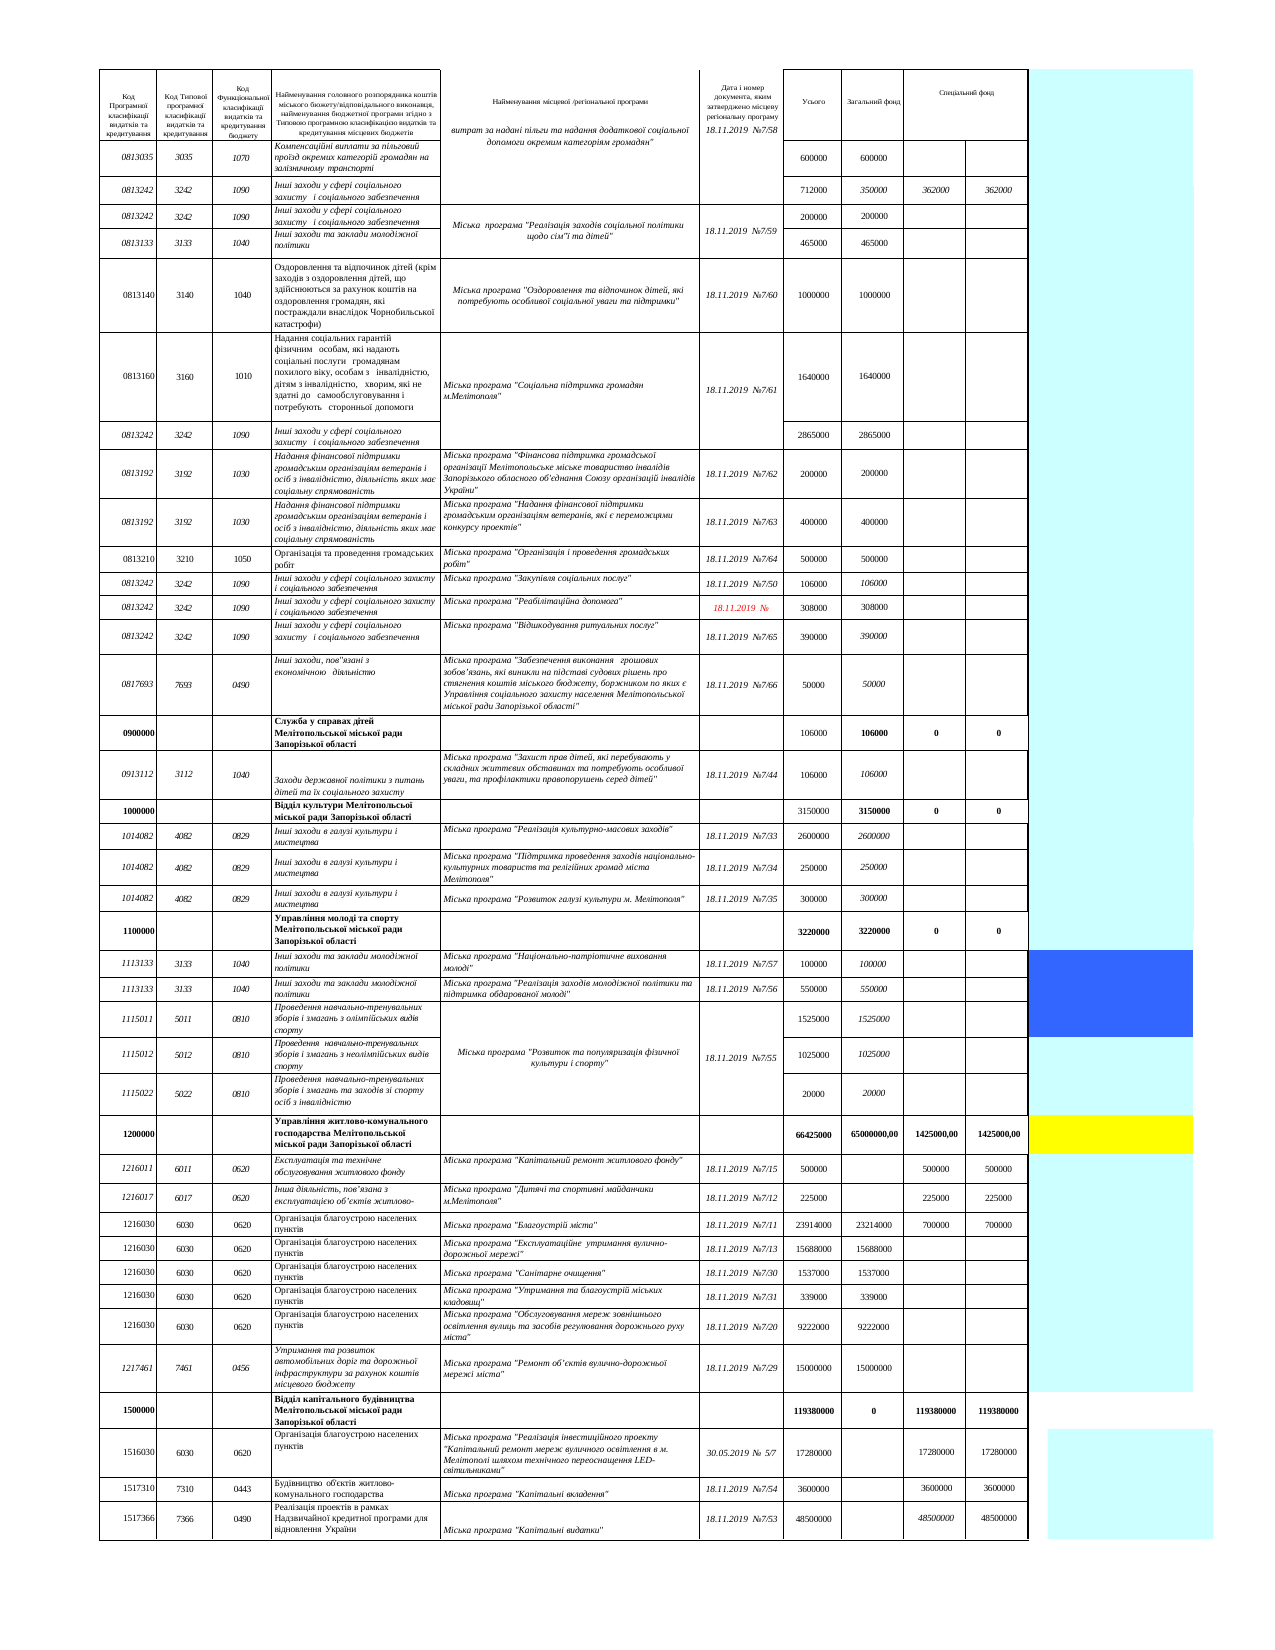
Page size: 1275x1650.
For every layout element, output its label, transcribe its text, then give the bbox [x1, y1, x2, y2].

table_cell 1217461 [100, 1345, 156, 1392]
table_cell [441, 1393, 699, 1428]
table_cell 6017 [157, 1184, 212, 1212]
table_cell [700, 176, 783, 204]
table_cell 1525000 [842, 1002, 903, 1037]
table_cell 7366 [157, 1502, 212, 1539]
table_cell 700000 [966, 1213, 1027, 1236]
table_cell 1030 [213, 499, 271, 546]
table_cell 362000 [904, 177, 965, 204]
table_cell 500000 [842, 547, 903, 572]
table_cell [966, 547, 1027, 572]
table_cell 300000 [784, 886, 841, 911]
table_cell 0443 [213, 1478, 271, 1501]
table_cell 0813242 [100, 620, 156, 654]
table_cell 1216030 [100, 1261, 156, 1284]
table_cell Організація та проведення громадських робіт [272, 547, 440, 572]
table_cell 106000 [842, 573, 903, 595]
table_cell Будівництво об'єктів житлово- комунального господарства [272, 1478, 440, 1501]
table_cell [1029, 258, 1193, 332]
table_cell 1216030 [100, 1213, 156, 1236]
table_cell 9222000 [842, 1309, 903, 1344]
table_cell [904, 1237, 965, 1260]
table_cell [1029, 572, 1193, 595]
table_cell 6030 [157, 1213, 212, 1236]
table_cell Надання фінансової підтримки громадським організаціям ветеранів і осіб з інвалідністю, діяльність яких має соціальну спрямованість [272, 450, 440, 498]
table_cell [1029, 1154, 1193, 1392]
table_cell 17280000 [904, 1429, 965, 1477]
table_cell Реалізація проектів в рамках Надзвичайної кредитної програми для відновлення України [272, 1502, 440, 1539]
table_header Код Програмної класифікації видатків та кредитування [100, 70, 156, 140]
table_cell [213, 716, 271, 750]
table_cell 5022 [157, 1074, 212, 1115]
table_cell [904, 1074, 965, 1115]
table_cell 1040 [213, 751, 271, 799]
table_cell 1537000 [784, 1261, 841, 1284]
table_cell Дата і номер документа, яким затверджено місцеву регіональну програму 18.11.2019 №7/58 [699, 69, 783, 176]
table_cell 18.11.2019 №7/62 [700, 450, 783, 498]
table_cell 0817693 [100, 655, 156, 714]
table_cell 1070 [213, 141, 271, 176]
table_cell [904, 1002, 965, 1037]
table_cell Міська програма "Благоустрій міста" [441, 1213, 699, 1236]
table_cell 400000 [842, 499, 903, 546]
table_cell 18.11.2019 №7/63 [700, 499, 783, 546]
table_cell 0490 [213, 655, 271, 714]
table_cell 1640000 [784, 333, 841, 421]
table_cell 18.11.2019 №7/59 [700, 205, 783, 257]
table_cell 1115011 [100, 1002, 156, 1037]
table_cell 550000 [784, 978, 841, 1001]
table_cell 4082 [157, 886, 212, 911]
table_cell [1029, 1392, 1193, 1539]
table_cell [904, 499, 965, 546]
table_cell 3140 [157, 259, 212, 332]
table_cell 1115022 [100, 1074, 156, 1115]
table_cell Відділ капітального будівництва Мелітопольської міської ради Запорізької області [272, 1393, 440, 1428]
table_cell 6011 [157, 1155, 212, 1183]
table_cell Міська програма "Розвиток галузі культури м. Мелітополя" [441, 886, 699, 911]
table_cell 1425000,00 [966, 1116, 1028, 1154]
table_cell 18.11.2019 №7/30 [700, 1261, 783, 1284]
table_cell [213, 1393, 271, 1428]
table_cell [700, 1393, 783, 1428]
table_cell [1029, 715, 1193, 750]
table_cell 2600000 [784, 824, 841, 849]
table_cell 0620 [213, 1155, 271, 1183]
table_cell 0900000 [100, 716, 156, 750]
table_cell 0620 [213, 1261, 271, 1284]
table_cell Організація благоустрою населених пунктів [272, 1309, 440, 1344]
table_cell Міська програма "Закупівля соціальних послуг" [441, 573, 699, 595]
table_cell Надання фінансової підтримки громадським організаціям ветеранів і осіб з інвалідністю, діяльність яких має соціальну спрямованість [272, 499, 440, 546]
table_cell 7310 [157, 1478, 212, 1501]
table_cell Інші заходи та заклади молодіжної політики [272, 229, 440, 257]
table_cell [966, 1074, 1027, 1115]
table_cell [1029, 546, 1193, 572]
table_cell [966, 499, 1027, 546]
table_cell [1029, 950, 1193, 1037]
table_cell 18.11.2019 №7/60 [700, 259, 783, 332]
table_cell 350000 [842, 177, 903, 204]
table_cell 6030 [157, 1285, 212, 1308]
table_cell 1113133 [100, 951, 156, 977]
table_cell 1640000 [842, 333, 903, 421]
table_cell Міська програма "Національно-патріотичне виховання молоді" [441, 951, 699, 977]
table_cell Організація благоустрою населених пунктів [272, 1237, 440, 1260]
table_cell 17280000 [966, 1429, 1027, 1477]
table_cell 0813242 [100, 596, 156, 619]
table_cell Управління молоді та спорту Мелітопольської міської ради Запорізької області [272, 912, 440, 950]
table_cell [441, 1116, 699, 1154]
table_cell 0913112 [100, 751, 156, 799]
table_cell Міська програма "Надання фінансової підтримки громадським організаціям ветеранів, які є переможцями конкурсу проектів" [441, 499, 699, 546]
table_cell [1029, 654, 1193, 714]
table_cell 9222000 [784, 1309, 841, 1344]
table_cell [157, 716, 212, 750]
table_cell 3600000 [784, 1478, 841, 1501]
table_cell [904, 205, 965, 228]
table_cell 0 [966, 716, 1028, 750]
table_cell 1050 [213, 547, 271, 572]
table_cell 1030 [213, 450, 271, 498]
table_cell Інші заходи в галузі культури і мистецтва [272, 886, 440, 911]
table_cell [904, 573, 965, 595]
table_cell 3242 [157, 596, 212, 619]
table_cell 100000 [842, 951, 903, 977]
table_cell 18.11.2019 №7/34 [700, 850, 783, 885]
table_cell Усього [784, 70, 841, 140]
table_cell 0620 [213, 1429, 271, 1477]
table_cell [904, 620, 965, 654]
table_cell 106000 [842, 751, 903, 799]
table_cell 18.11.2019 №7/57 [700, 951, 783, 977]
table_cell 200000 [784, 450, 841, 498]
table_cell [904, 1345, 965, 1392]
table_cell 400000 [784, 499, 841, 546]
table_cell 5011 [157, 1002, 212, 1037]
table_cell [904, 333, 965, 421]
table_cell [700, 716, 783, 750]
table_cell 18.11.2019 №7/33 [700, 824, 783, 849]
table_cell 0829 [213, 886, 271, 911]
table_cell 18.11.2019 №7/65 [700, 620, 783, 654]
table_cell [904, 850, 965, 885]
table_cell 48500000 [966, 1502, 1027, 1539]
table_cell 500000 [966, 1155, 1027, 1183]
table_cell 1000000 [842, 259, 903, 332]
table_cell Інші заходи в галузі культури і мистецтва [272, 824, 440, 849]
table_cell Міська програма "Дитячі та спортивні майданчики м.Мелітополя" [441, 1184, 699, 1212]
table_cell 15000000 [842, 1345, 903, 1392]
table_cell 0 [842, 1393, 903, 1428]
table_cell [842, 1429, 903, 1477]
table_cell [904, 1261, 965, 1284]
table_cell Міська програма "Відшкодування ритуальних послуг" [441, 620, 699, 654]
table_cell [904, 655, 965, 714]
table_cell 18.11.2019 №7/66 [700, 655, 783, 714]
table_cell [966, 850, 1027, 885]
table_cell [904, 951, 965, 977]
table_cell 18.11.2019 №7/15 [700, 1155, 783, 1183]
table_cell 1216030 [100, 1237, 156, 1260]
table_cell [904, 141, 965, 176]
table_cell 1040 [213, 951, 271, 977]
table_cell [966, 1002, 1027, 1037]
table_cell 1000000 [784, 259, 841, 332]
table_cell [904, 1038, 965, 1073]
table_cell 1010 [213, 333, 271, 421]
table_cell [966, 141, 1027, 176]
table_cell 1115012 [100, 1038, 156, 1073]
table_cell [966, 886, 1027, 911]
table_cell [157, 912, 212, 950]
table_cell 18.11.2019 №7/35 [700, 886, 783, 911]
table_cell 1040 [213, 229, 271, 257]
table_cell 3242 [157, 620, 212, 654]
table_cell 1425000,00 [904, 1116, 965, 1154]
table_cell 0813192 [100, 450, 156, 498]
table_cell Управління житлово-комунального господарства Мелітопольської міської ради Запорізької області [272, 1116, 440, 1154]
table_cell [966, 1345, 1027, 1392]
table_cell 0 [904, 912, 965, 950]
table_cell 500000 [784, 547, 841, 572]
table_cell Інші заходи, пов"язані з економічною діяльністю [272, 655, 440, 714]
table_cell Міська програма "Розвиток та популяризація фізичної культури і спорту" [441, 1002, 699, 1115]
table_cell [904, 824, 965, 849]
table_cell 7693 [157, 655, 212, 714]
table_cell 390000 [784, 620, 841, 654]
table_cell Міська програма "Забезпечення виконання грошових зобов’язань, які виникли на підставі судових рішень про стягнення коштів міського бюджету, боржником по яких є Управління соціального захисту населення Мелітопольської міської ради Запорізької області" [441, 655, 699, 714]
table_cell [441, 421, 699, 449]
table_cell [904, 422, 965, 449]
table_cell [966, 422, 1027, 449]
table_cell 1500000 [100, 1393, 156, 1428]
table_cell 18.11.2019 №7/11 [700, 1213, 783, 1236]
table_cell 6030 [157, 1309, 212, 1344]
table_cell [966, 205, 1027, 228]
table_cell 0 [904, 716, 965, 750]
table_cell 2865000 [784, 422, 841, 449]
table_cell [904, 1285, 965, 1308]
table_cell 600000 [842, 141, 903, 176]
table_cell [157, 1116, 212, 1154]
table_cell [213, 1116, 271, 1154]
table_cell 15688000 [784, 1237, 841, 1260]
table_cell [966, 596, 1027, 619]
table_cell 0810 [213, 1038, 271, 1073]
table_cell 18.11.2019 №7/29 [700, 1345, 783, 1392]
table_cell [441, 716, 699, 750]
table_cell 2865000 [842, 422, 903, 449]
table_cell 20000 [842, 1074, 903, 1115]
table_cell 0813140 [100, 259, 156, 332]
table_cell [966, 655, 1027, 714]
table_cell 0620 [213, 1184, 271, 1212]
table_header Код Типової програмної класифікації видатків та кредитування [157, 70, 212, 140]
table_cell 1100000 [100, 912, 156, 950]
table_cell [1029, 911, 1193, 950]
table_cell 362000 [966, 177, 1027, 204]
table_cell 250000 [842, 850, 903, 885]
table_cell Інша діяльність, пов’язана з експлуатацією об’єктів житлово- [272, 1184, 440, 1212]
table_cell 300000 [842, 886, 903, 911]
table_cell 1113133 [100, 978, 156, 1001]
table_cell [700, 421, 783, 449]
table_cell 500000 [784, 1155, 841, 1183]
table_cell [213, 800, 271, 823]
table_cell Найменування місцевої /регіональної програми витрат за надані пільги та надання додаткової соціальної допомоги окремим категоріям громадян" [440, 69, 699, 176]
table_cell 0490 [213, 1502, 271, 1539]
table_cell [157, 1393, 212, 1428]
table_cell 0620 [213, 1237, 271, 1260]
table_cell 3600000 [966, 1478, 1027, 1501]
table_cell Інші заходи у сфері соціального захисту і соціального забезпечення [272, 422, 440, 449]
table_cell 0813242 [100, 573, 156, 595]
table_cell 0 [904, 800, 965, 823]
table_cell Відділ культури Мелітопольсьої міської ради Запорізької області [272, 800, 440, 823]
table_cell 712000 [784, 177, 841, 204]
table_cell [213, 912, 271, 950]
table_cell [966, 951, 1027, 977]
table_cell [904, 547, 965, 572]
table_cell 3112 [157, 751, 212, 799]
table_cell [966, 1237, 1027, 1260]
table_cell 15688000 [842, 1237, 903, 1260]
table_cell 1216030 [100, 1285, 156, 1308]
table_cell 1025000 [842, 1038, 903, 1073]
table_cell Міська програма "Ремонт об’єктів вулично-дорожньої мережі міста" [441, 1345, 699, 1392]
table_cell 225000 [966, 1184, 1027, 1212]
table_cell 6030 [157, 1237, 212, 1260]
table_cell [1029, 799, 1193, 823]
table_cell 3035 [157, 141, 212, 176]
table_cell [966, 259, 1027, 332]
table_cell 3133 [157, 229, 212, 257]
table_cell Загальний фонд [842, 70, 903, 140]
table_cell 18.11.2019 №7/50 [700, 573, 783, 595]
table_cell 225000 [784, 1184, 841, 1212]
table_cell Компенсаційні виплати за пільговий проїзд окремих категорій громадян на залізничному транспорті [272, 141, 440, 176]
table_cell [700, 912, 783, 950]
table_cell [904, 259, 965, 332]
table_cell 15000000 [784, 1345, 841, 1392]
table_cell 106000 [842, 716, 903, 750]
table_cell 3192 [157, 450, 212, 498]
table_cell 6030 [157, 1261, 212, 1284]
table_cell 1090 [213, 422, 271, 449]
table_cell [904, 751, 965, 799]
table_cell 250000 [784, 850, 841, 885]
table_cell Організація благоустрою населених пунктів [272, 1261, 440, 1284]
table_cell Організація благоустрою населених пунктів [272, 1213, 440, 1236]
table_cell [1029, 885, 1193, 911]
table_cell [842, 1155, 903, 1183]
table_cell 106000 [784, 751, 841, 799]
table_cell Міська програма "Капітальні видатки" [441, 1502, 699, 1539]
table_cell Служба у справах дітей Мелітопольської міської ради Запорізької області [272, 716, 440, 750]
table_cell Міська програма "Соціальна підтримка громадян м.Мелітополя" [441, 333, 699, 421]
table_cell 339000 [784, 1285, 841, 1308]
table_cell 1090 [213, 596, 271, 619]
table_cell 3242 [157, 422, 212, 449]
table_cell 18.11.2019 №7/31 [700, 1285, 783, 1308]
table_cell 48500000 [904, 1502, 965, 1539]
table_cell 0829 [213, 850, 271, 885]
table_cell [966, 333, 1027, 421]
table_cell 1025000 [784, 1038, 841, 1073]
table_cell 119380000 [904, 1393, 965, 1428]
table_cell [1029, 1115, 1193, 1154]
table_cell 225000 [904, 1184, 965, 1212]
table_cell 1200000 [100, 1116, 156, 1154]
table_cell [966, 620, 1027, 654]
table_cell 20000 [784, 1074, 841, 1115]
table_cell Експлуатація та технічне обслуговування житлового фонду [272, 1155, 440, 1183]
table_cell Міська програма "Реалізація культурно-масових заходів" [441, 824, 699, 849]
table_cell 18.11.2019 №7/56 [700, 978, 783, 1001]
table_cell 4082 [157, 850, 212, 885]
table_cell Інші заходи в галузі культури і мистецтва [272, 850, 440, 885]
table_cell Міська програма "Підтримка проведення заходів національно- культурних товариств та релігійних громад міста Мелітополя" [441, 850, 699, 885]
table_cell 0810 [213, 1074, 271, 1115]
table_cell 1014082 [100, 850, 156, 885]
table_cell [700, 800, 783, 823]
table_cell 17280000 [784, 1429, 841, 1477]
table_cell 18.11.2019 №7/12 [700, 1184, 783, 1212]
table_cell 0620 [213, 1309, 271, 1344]
table_cell 18.11.2019 №7/44 [700, 751, 783, 799]
table_cell 50000 [784, 655, 841, 714]
table_cell 18.11.2019 №7/64 [700, 547, 783, 572]
table_cell Інші заходи у сфері соціального захисту і соціального забезпечення [272, 177, 440, 204]
table_cell 1014082 [100, 886, 156, 911]
table_cell 600000 [784, 141, 841, 176]
table_cell 3242 [157, 573, 212, 595]
table_cell 500000 [904, 1155, 965, 1183]
table_cell 0813242 [100, 422, 156, 449]
table_cell Спеціальний фонд [904, 70, 1027, 140]
table_cell 3133 [157, 978, 212, 1001]
table_cell Інші заходи та заклади молодіжної політики [272, 978, 440, 1001]
table_cell 1537000 [842, 1261, 903, 1284]
table_cell [441, 912, 699, 950]
table_cell 1216017 [100, 1184, 156, 1212]
table_cell Інші заходи у сфері соціального захисту і соціального забезпечення [272, 620, 440, 654]
table_cell [1029, 595, 1193, 619]
table_cell [966, 1038, 1027, 1073]
table_cell [966, 573, 1027, 595]
table_cell [1029, 421, 1193, 449]
table_cell 2600000 [842, 824, 903, 849]
table_cell 0813192 [100, 499, 156, 546]
table_cell 3192 [157, 499, 212, 546]
table_cell [1029, 619, 1193, 654]
table_cell 23214000 [842, 1213, 903, 1236]
table_cell 0813160 [100, 333, 156, 421]
table_cell 3220000 [784, 912, 841, 950]
table_cell 200000 [784, 205, 841, 228]
table_cell [966, 229, 1027, 257]
table_cell Міська програма "Експлуатаційне утримання вулично- дорожньої мережі" [441, 1237, 699, 1260]
table_cell Міська програма "Капітальні вкладення" [441, 1478, 699, 1501]
table_cell 18.11.2019 №7/61 [700, 333, 783, 421]
table_cell 18.11.2019 №7/13 [700, 1237, 783, 1260]
table_cell 18.11.2019 №7/55 [700, 1002, 783, 1115]
table_cell 48500000 [784, 1502, 841, 1539]
table_cell [904, 229, 965, 257]
table_cell 3150000 [842, 800, 903, 823]
table_cell [966, 824, 1027, 849]
table_cell Надання соціальних гарантій фізичним особам, які надають соціальні послуги громадянам похилого віку, особам з інвалідністю, дітям з інвалідністю, хворим, які не здатні до самообслуговування і потребують сторонньої допомоги [272, 333, 440, 421]
table_cell 106000 [784, 716, 841, 750]
table_cell 3150000 [784, 800, 841, 823]
table_cell [966, 1309, 1027, 1344]
table_cell Міська програма "Захист прав дітей, які перебувають у складних життєвих обставинах та потребують особливої уваги, та профілактики правопорушень серед дітей" [441, 751, 699, 799]
table_cell 0813133 [100, 229, 156, 257]
table_cell 30.05.2019 № 5/7 [700, 1429, 783, 1477]
table_cell 1000000 [100, 800, 156, 823]
table_cell 0813210 [100, 547, 156, 572]
table_cell [904, 1309, 965, 1344]
table_cell [1029, 498, 1193, 546]
table_cell 7461 [157, 1345, 212, 1392]
table_cell [1029, 176, 1193, 204]
table_cell 465000 [784, 229, 841, 257]
table_cell 1090 [213, 573, 271, 595]
table_cell Міська програма "Реабілітаційна допомога" [441, 596, 699, 619]
table_cell [904, 978, 965, 1001]
table_cell [1029, 332, 1193, 421]
table_cell 700000 [904, 1213, 965, 1236]
table_cell 1040 [213, 259, 271, 332]
table_cell Інші заходи та заклади молодіжної політики [272, 951, 440, 977]
table_cell 18.11.2019 № [700, 596, 783, 619]
table_cell 0620 [213, 1213, 271, 1236]
table_cell [966, 450, 1027, 498]
table_cell 0810 [213, 1002, 271, 1037]
table_cell 1216011 [100, 1155, 156, 1183]
table_cell 390000 [842, 620, 903, 654]
table_cell 1090 [213, 205, 271, 228]
table_cell 119380000 [966, 1393, 1027, 1428]
table_cell 0813242 [100, 177, 156, 204]
table_cell [700, 1116, 783, 1154]
table_cell Оздоровлення та відпочинок дітей (крім заходів з оздоровлення дітей, що здійснюються за рахунок коштів на оздоровлення громадян, які постраждали внаслідок Чорнобильської катастрофи) [272, 259, 440, 332]
table_cell Міська програма "Санітарне очищення" [441, 1261, 699, 1284]
table_cell [1029, 750, 1193, 799]
table_cell [1029, 849, 1193, 885]
table_cell 465000 [842, 229, 903, 257]
table_cell 119380000 [784, 1393, 841, 1428]
table_cell 3210 [157, 547, 212, 572]
table_cell 1090 [213, 177, 271, 204]
table_cell 0 [966, 912, 1028, 950]
table_cell [842, 1478, 903, 1501]
table_cell 18.11.2019 №7/54 [700, 1478, 783, 1501]
table_cell 100000 [784, 951, 841, 977]
table_cell 0456 [213, 1345, 271, 1392]
table_cell Міська програма "Утримання та благоустрій міських кладовищ" [441, 1285, 699, 1308]
table_cell 1090 [213, 620, 271, 654]
table_cell 1014082 [100, 824, 156, 849]
table_cell 0 [966, 800, 1028, 823]
table_cell Проведення навчально-тренувальних зборів і змагань з олімпійських видів спорту [272, 1002, 440, 1037]
table_cell Утримання та розвиток автомобільних доріг та дорожньої інфраструктури за рахунок коштів місцевого бюджету [272, 1345, 440, 1392]
table_cell Міська програма "Оздоровлення та відпочинок дітей, які потребують особливої соціальної уваги та підтримки" [441, 259, 699, 332]
table_cell 4082 [157, 824, 212, 849]
table_cell [904, 450, 965, 498]
table_cell 5012 [157, 1038, 212, 1073]
table_cell 308000 [842, 596, 903, 619]
table_cell Організація благоустрою населених пунктів [272, 1429, 440, 1477]
table_cell [904, 596, 965, 619]
table_cell 3242 [157, 205, 212, 228]
table_cell 3133 [157, 951, 212, 977]
table_cell 106000 [784, 573, 841, 595]
table_cell Міська програма "Фінансова підтримка громадської організації Мелітопольське міське товариство інвалідів Запорізького обласного об'єднання Союзу організацій інвалідів України" [441, 450, 699, 498]
table_cell 23914000 [784, 1213, 841, 1236]
table_cell Міська програма "Організація і проведення громадських робіт" [441, 547, 699, 572]
table_cell 200000 [842, 450, 903, 498]
table_cell 3242 [157, 177, 212, 204]
table_cell [842, 1184, 903, 1212]
table_cell [842, 1502, 903, 1539]
table_cell [966, 978, 1027, 1001]
table_cell 1516030 [100, 1429, 156, 1477]
table_cell 1517366 [100, 1502, 156, 1539]
table_cell [966, 1261, 1027, 1284]
table_cell 0813242 [100, 205, 156, 228]
table_cell 6030 [157, 1429, 212, 1477]
table_cell 1216030 [100, 1309, 156, 1344]
table_cell [157, 800, 212, 823]
table_cell [904, 886, 965, 911]
table_cell [1029, 449, 1193, 498]
table_cell 66425000 [784, 1116, 841, 1154]
table_cell Проведення навчально-тренувальних зборів і змагань з неолімпійських видів спорту [272, 1038, 440, 1073]
table_cell 339000 [842, 1285, 903, 1308]
table_cell 0813035 [100, 141, 156, 176]
table_cell [441, 800, 699, 823]
table_cell 3220000 [842, 912, 903, 950]
table_cell [1029, 69, 1193, 176]
table_cell 18.11.2019 №7/53 [700, 1502, 783, 1539]
table_cell 18.11.2019 №7/20 [700, 1309, 783, 1344]
table_cell 50000 [842, 655, 903, 714]
table_cell [1029, 204, 1193, 257]
table_cell 0620 [213, 1285, 271, 1308]
table_cell 0829 [213, 824, 271, 849]
table_cell Міська програма "Реалізація заходів молодіжної політики та підтримка обдарованої молоді" [441, 978, 699, 1001]
table_cell [966, 1285, 1027, 1308]
table_cell 1525000 [784, 1002, 841, 1037]
table_cell 65000000,00 [842, 1116, 903, 1154]
table_header Код Функціональної класифікації видатків та кредитування бюджету [213, 70, 271, 140]
table_cell Міська програма "Капітальний ремонт житлового фонду" [441, 1155, 699, 1183]
table_cell 3160 [157, 333, 212, 421]
table_cell 550000 [842, 978, 903, 1001]
table_cell 3600000 [904, 1478, 965, 1501]
table_cell 1040 [213, 978, 271, 1001]
table_cell 308000 [784, 596, 841, 619]
table_cell 1517310 [100, 1478, 156, 1501]
table_cell [441, 176, 699, 204]
table_cell [1029, 1037, 1193, 1115]
table_cell [1029, 823, 1193, 849]
table_cell Міська програма "Реалізація заходів соціальної політики щодо сім"ї та дітей" [441, 205, 699, 257]
table_cell Міська програма "Реалізація інвестиційного проекту "Капітальний ремонт мереж вуличного освітлення в м. Мелітополі шляхом технічного переоснащення LED- світильниками" [441, 1429, 699, 1477]
table_cell 200000 [842, 205, 903, 228]
table_cell Міська програма "Обслуговування мереж зовнішнього освітлення вулиць та засобів регулювання дорожнього руху міста" [441, 1309, 699, 1344]
table_cell Організація благоустрою населених пунктів [272, 1285, 440, 1308]
table_cell Проведення навчально-тренувальних зборів і змагань та заходів зі спорту осіб з інвалідністю [272, 1074, 440, 1115]
table_cell Заходи державної політики з питань дітей та їх соціального захисту [272, 751, 440, 799]
table_cell [966, 751, 1027, 799]
